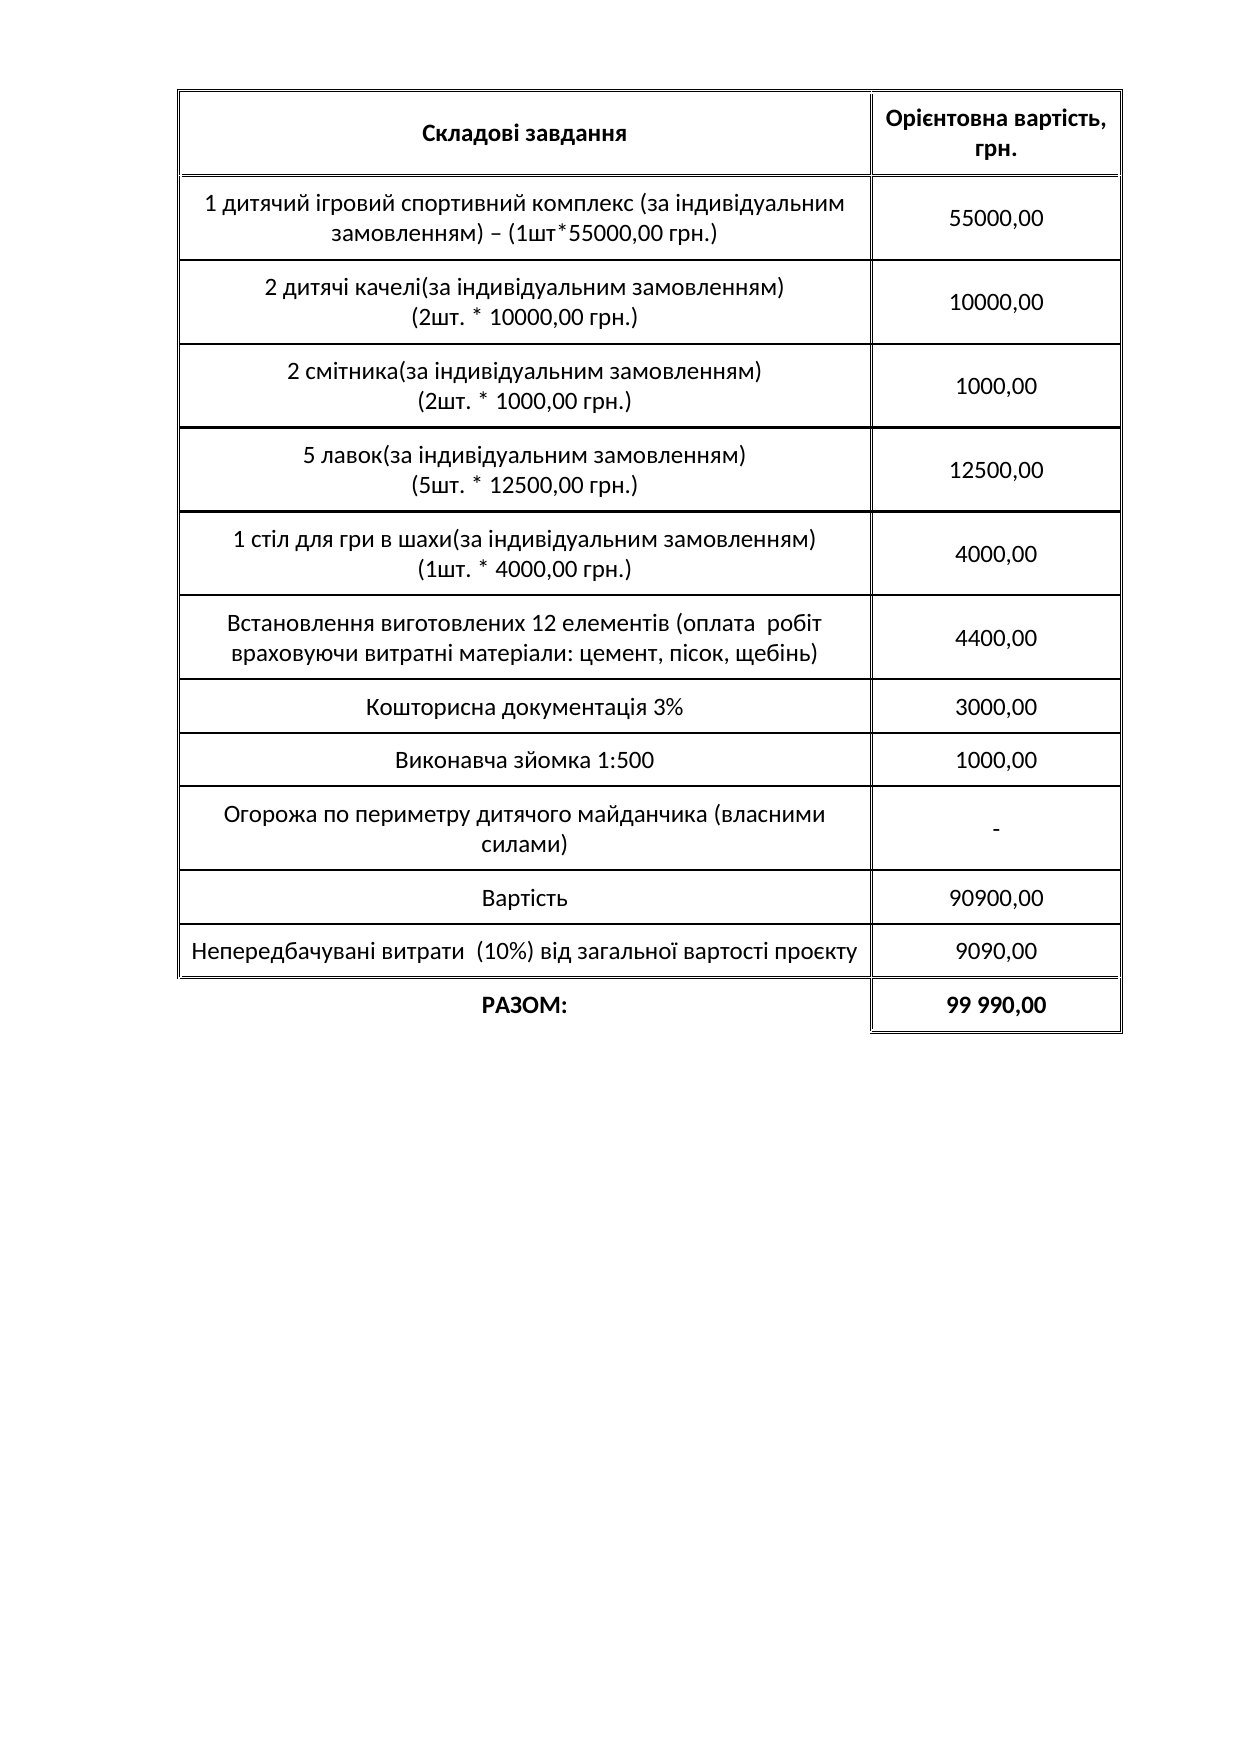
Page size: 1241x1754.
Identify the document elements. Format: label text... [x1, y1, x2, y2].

table_cell 5 лавок(за індивідуальним замовленням) (5шт. * 12500,00 грн.) [180, 429, 870, 510]
table_cell 1 стіл для гри в шахи(за індивідуальним замовленням) (1шт. * 4000,00 грн.) [180, 513, 870, 594]
table_cell Встановлення виготовлених 12 елементів (оплата робіт враховуючи витратні матеріали: цемент, пісок, щебінь) [180, 596, 870, 678]
table_cell 4000,00 [873, 513, 1120, 594]
table_cell 99 990,00 [871, 976, 1121, 1031]
table_cell 2 дитячі качелі(за індивідуальним замовленням) (2шт. * 10000,00 грн.) [180, 261, 870, 342]
table_cell 55000,00 [873, 174, 1120, 258]
table_cell 2 смітника(за індивідуальним замовленням) (2шт. * 1000,00 грн.) [180, 345, 870, 426]
table_cell Вартість [180, 871, 870, 923]
table_cell 10000,00 [873, 261, 1120, 342]
table_cell Непередбачувані витрати (10%) від загальної вартості проєкту [180, 925, 870, 976]
table_cell 9090,00 [873, 925, 1120, 976]
table_header Орієнтовна вартість, грн. [871, 92, 1120, 173]
table_cell Огорожа по периметру дитячого майданчика (власними силами) [180, 787, 870, 869]
table_cell 90900,00 [873, 871, 1120, 923]
table_cell - [873, 787, 1120, 869]
table_header Складові завдання [180, 92, 871, 173]
table_cell 1000,00 [873, 734, 1120, 785]
table_cell РАЗОМ: [178, 976, 871, 1031]
table_cell Кошторисна документація 3% [180, 680, 870, 732]
table_cell 1000,00 [873, 345, 1120, 426]
table_cell 12500,00 [873, 429, 1120, 510]
table_cell 3000,00 [873, 680, 1120, 732]
table_cell Виконавча зйомка 1:500 [180, 734, 870, 785]
table_cell 4400,00 [873, 596, 1120, 678]
table_cell 1 дитячий ігровий спортивний комплекс (за індивідуальним замовленням) – (1шт*55000,00 грн.) [180, 174, 870, 258]
